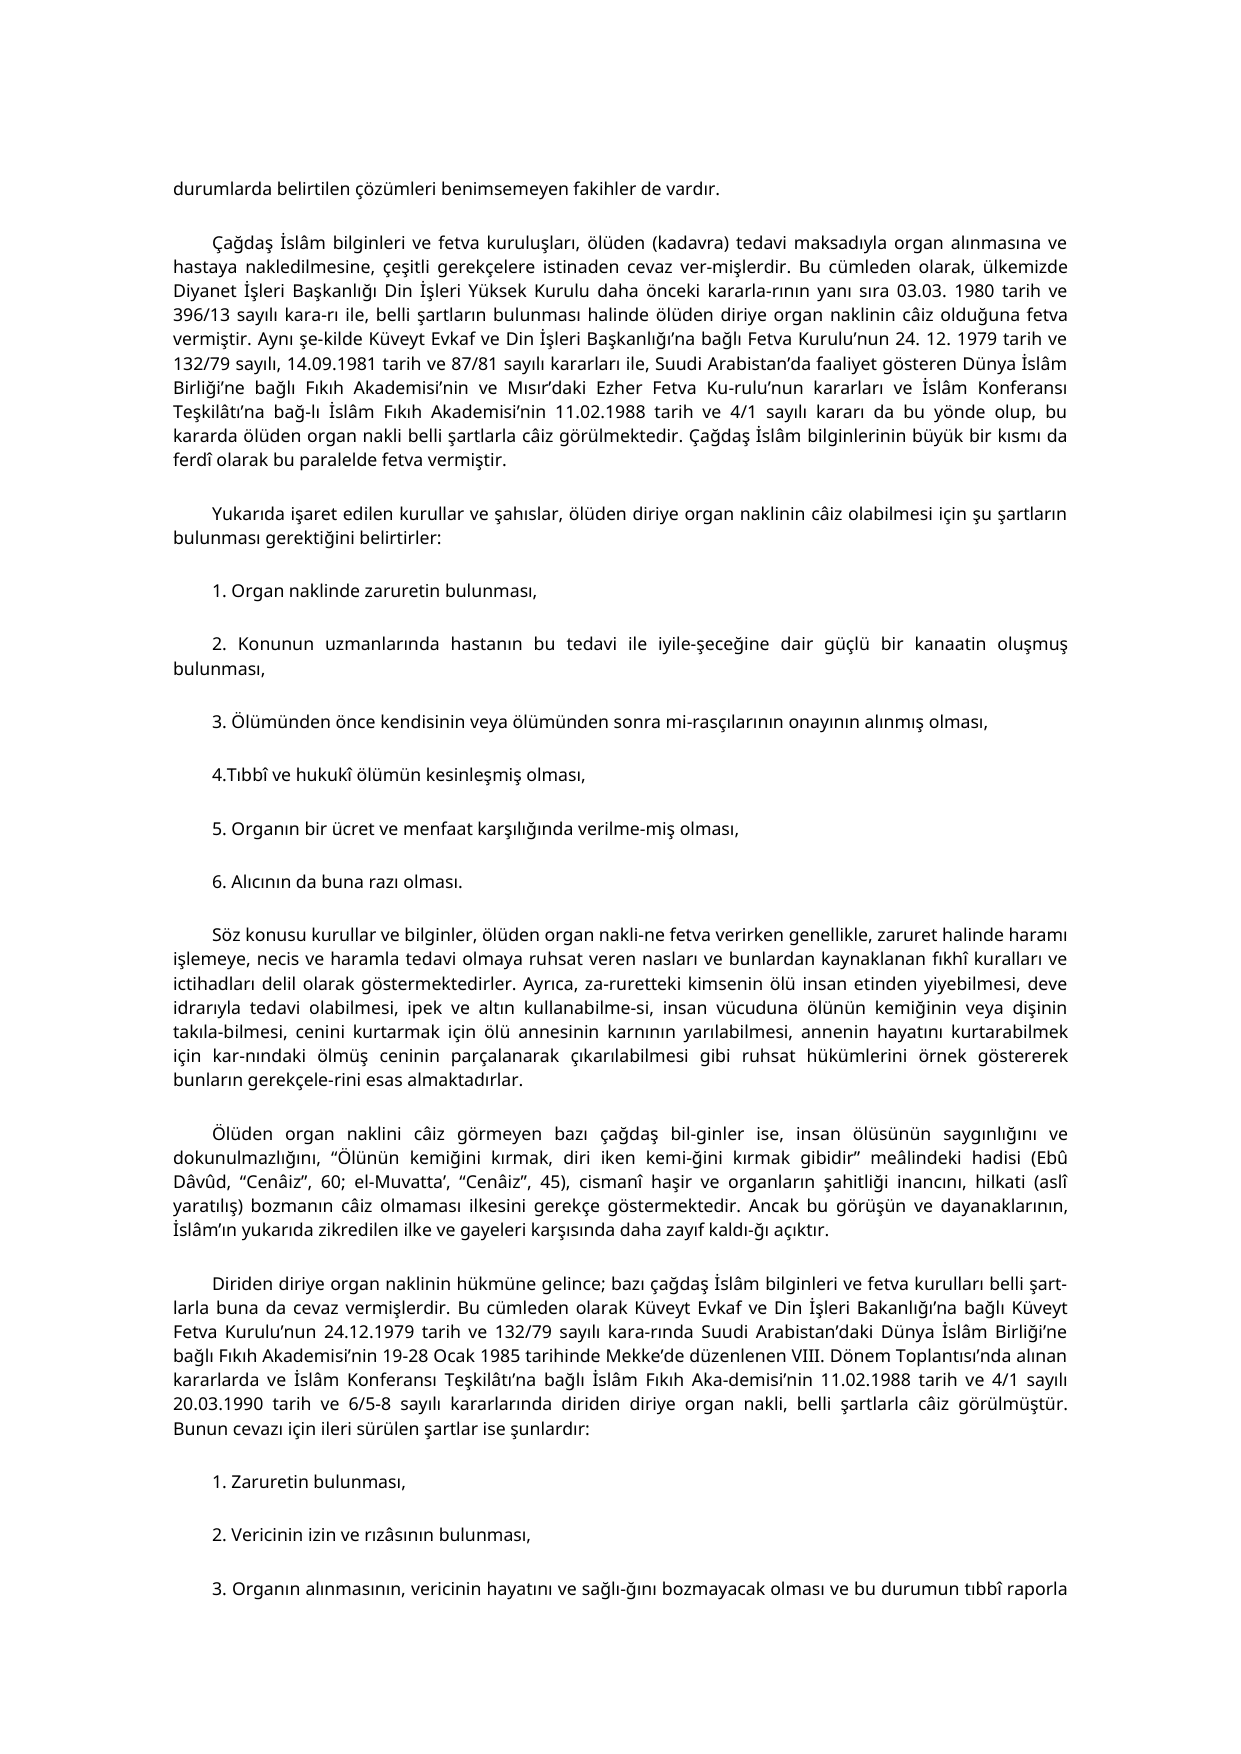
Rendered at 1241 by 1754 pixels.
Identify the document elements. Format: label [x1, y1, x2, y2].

table_cell [171, 148, 1069, 1600]
